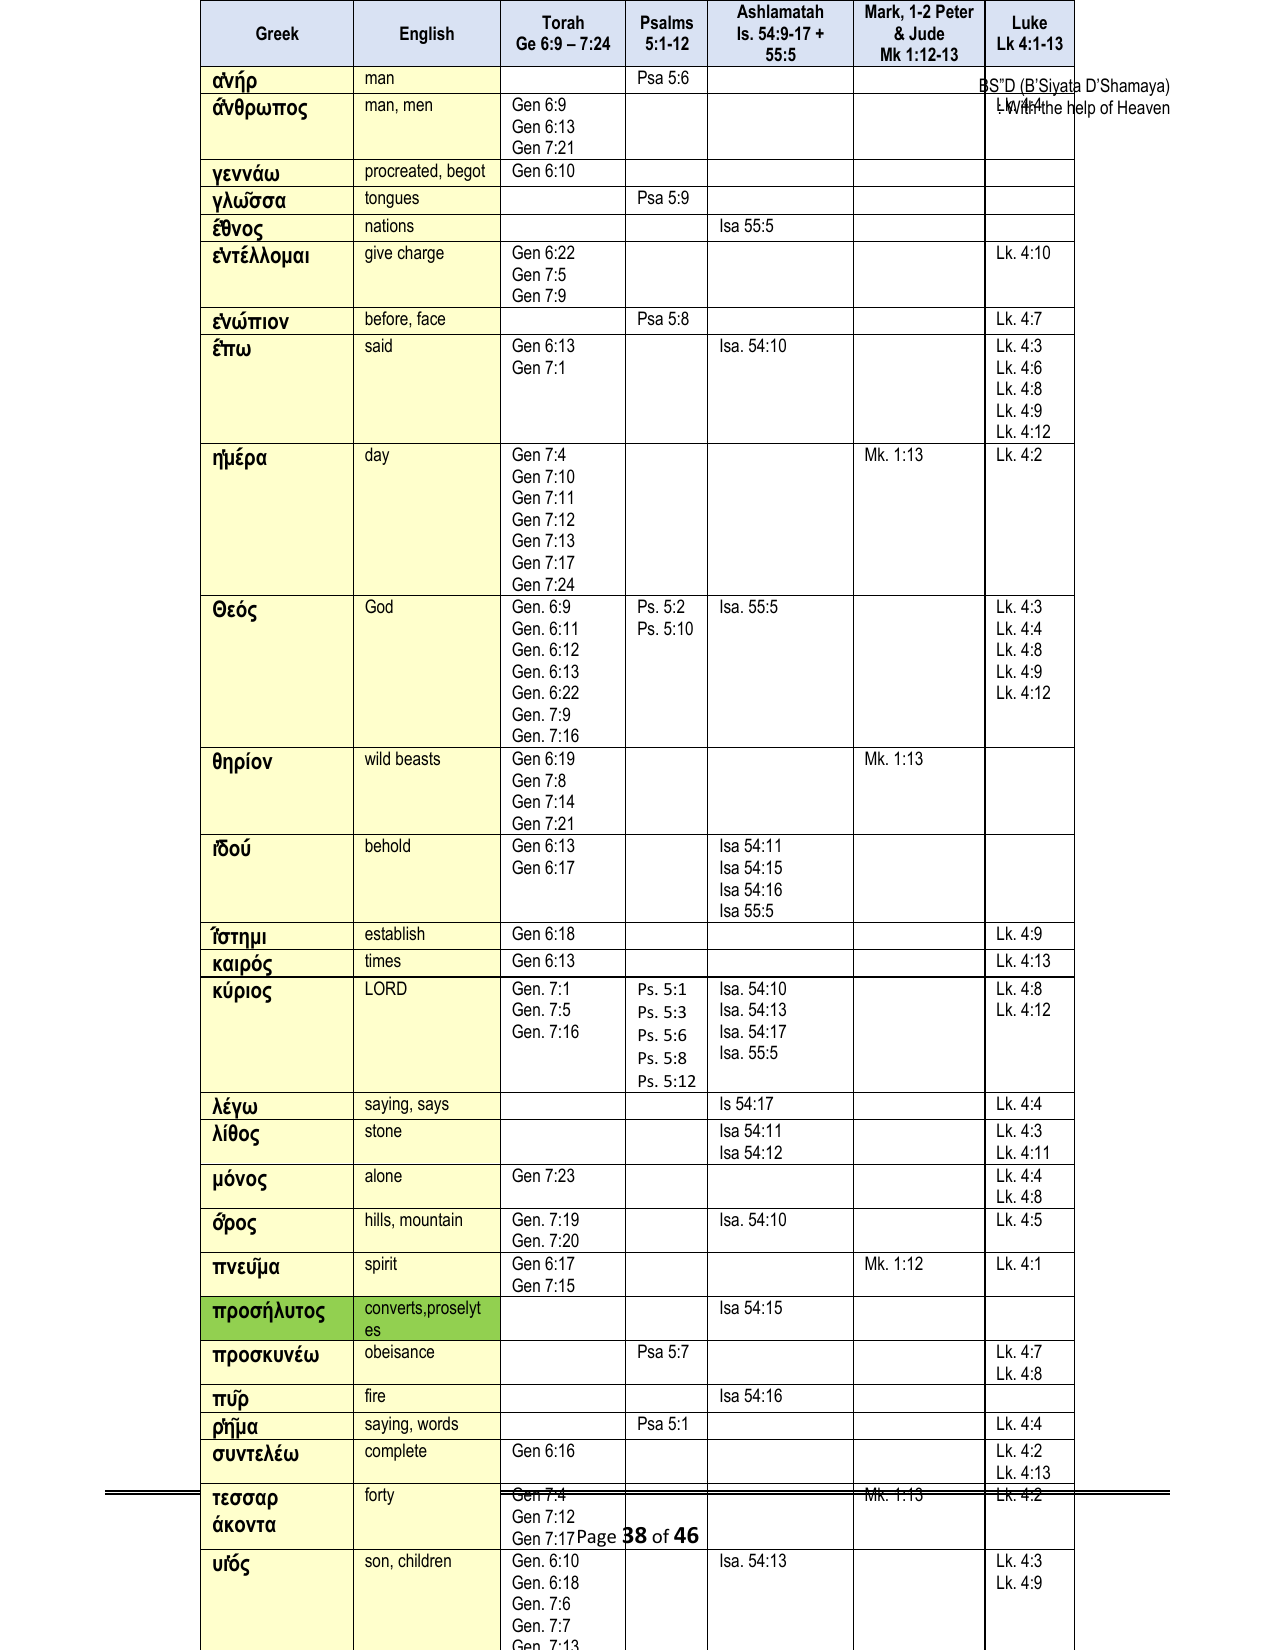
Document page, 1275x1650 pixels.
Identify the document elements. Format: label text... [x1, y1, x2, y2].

table_cell converts,proselytes [354, 1297, 500, 1340]
table_cell [854, 335, 984, 443]
table_cell Lk. 4:5 [986, 1209, 1074, 1252]
table_cell ἰδού [201, 835, 353, 922]
table_cell before, face [354, 308, 500, 334]
table_cell [854, 1209, 984, 1252]
table_cell nations [354, 215, 500, 241]
table_header Psalms 5:1-12 [626, 1, 707, 66]
table_cell give charge [354, 242, 500, 307]
table_cell [854, 1550, 984, 1650]
table_cell Gen 6:18 [501, 923, 625, 949]
table_cell said [354, 335, 500, 443]
table_cell [854, 242, 984, 307]
table_cell Lk. 4:1 [986, 1253, 1074, 1296]
table_cell [854, 978, 984, 1092]
table_header Greek [201, 1, 353, 66]
table_cell συντελέω [201, 1440, 353, 1483]
table_cell ἐνώπιον [201, 308, 353, 334]
table_cell [708, 444, 853, 595]
table_cell [626, 1093, 707, 1119]
table_cell [626, 160, 707, 186]
table_cell times [354, 950, 500, 976]
table_cell hills, mountain [354, 1209, 500, 1252]
table_cell [854, 308, 984, 334]
table_cell [501, 308, 625, 334]
table_cell Psa 5:9 [626, 187, 707, 214]
table_cell Gen 6:13 Gen 7:1 [501, 335, 625, 443]
table_cell [986, 215, 1074, 241]
table_cell procreated, begot [354, 160, 500, 186]
table_cell complete [354, 1440, 500, 1483]
table_cell Gen 7:4 Gen 7:12 Gen 7:17 [501, 1484, 625, 1549]
table_cell [501, 1093, 625, 1119]
table_cell Gen 6:16 [501, 1440, 625, 1483]
table_cell Isa. 55:5 [708, 596, 853, 747]
table_cell [626, 1385, 707, 1412]
table_cell [626, 1120, 707, 1163]
table_cell Lk. 4:4 Lk. 4:8 [986, 1165, 1074, 1208]
table_cell [854, 1165, 984, 1208]
table_cell Gen 7:4 Gen 7:10 Gen 7:11 Gen 7:12 Gen 7:13 Gen 7:17 Gen 7:24 [501, 444, 625, 595]
table_cell Lk. 4:3 Lk. 4:11 [986, 1120, 1074, 1163]
table_header Mark, 1-2 Peter & Jude Mk 1:12-13 [854, 1, 984, 66]
table_cell [708, 923, 853, 949]
table_cell [626, 1440, 707, 1483]
table_cell ἵστημι [201, 923, 353, 949]
table_cell προσκυνέω [201, 1341, 353, 1384]
table_cell ὄρος [201, 1209, 353, 1252]
table_cell stone [354, 1120, 500, 1163]
table_cell [626, 1209, 707, 1252]
table_cell ἔπω [201, 335, 353, 443]
table_cell [708, 1253, 853, 1296]
table_cell Gen 6:13 Gen 6:17 [501, 835, 625, 922]
table_cell Mk. 1:13 [854, 748, 984, 834]
table_cell [854, 923, 984, 949]
table_cell Psa 5:8 [626, 308, 707, 334]
table_cell Mk. 1:13 [854, 1484, 984, 1549]
table_cell Isa 54:15 [708, 1297, 853, 1340]
table_cell ἡμέρα [201, 444, 353, 595]
table_cell ἐντέλλομαι [201, 242, 353, 307]
table_cell [708, 187, 853, 214]
table_cell λίθος [201, 1120, 353, 1163]
table_cell Lk. 4:2 [986, 1484, 1074, 1549]
table_cell [708, 308, 853, 334]
table_cell Lk. 4:4 [986, 1093, 1074, 1119]
table_cell Lk. 4:3 Lk. 4:4 Lk. 4:8 Lk. 4:9 Lk. 4:12 [986, 596, 1074, 747]
table_cell [626, 1550, 707, 1650]
table_cell προσήλυτος [201, 1297, 353, 1340]
table_cell Gen 6:19 Gen 7:8 Gen 7:14 Gen 7:21 [501, 748, 625, 834]
table_cell [501, 67, 625, 93]
table_cell [626, 444, 707, 595]
table_cell [854, 67, 984, 93]
table_cell Lk. 4:4 [986, 1413, 1074, 1439]
table_cell Isa. 54:13 [708, 1550, 853, 1650]
table_cell Gen. 7:19 Gen. 7:20 [501, 1209, 625, 1252]
table_cell Gen 7:23 [501, 1165, 625, 1208]
table_cell man, men [354, 94, 500, 159]
table_cell [626, 950, 707, 976]
table_cell [501, 187, 625, 214]
table_cell saying, says [354, 1093, 500, 1119]
table_cell [854, 950, 984, 976]
table_cell day [354, 444, 500, 595]
table_header Ashlamatah Is. 54:9-17 + 55:5 [708, 1, 853, 66]
table_cell Mk. 1:12 [854, 1253, 984, 1296]
table_cell Lk. 4:2 [986, 444, 1074, 595]
table_cell Psa 5:7 [626, 1341, 707, 1384]
table_cell [708, 242, 853, 307]
table_cell Is 54:17 [708, 1093, 853, 1119]
table_cell υἱός [201, 1550, 353, 1650]
table_cell Gen 6:13 [501, 950, 625, 976]
table_cell [986, 835, 1074, 922]
table_cell Lk. 4:10 [986, 242, 1074, 307]
table_cell [501, 1385, 625, 1412]
table_cell [501, 1413, 625, 1439]
table_cell son, children [354, 1550, 500, 1650]
table_cell [708, 1484, 853, 1549]
table_cell man [354, 67, 500, 93]
table_cell [626, 835, 707, 922]
table_cell [854, 1093, 984, 1119]
table_cell [501, 215, 625, 241]
table_header English [354, 1, 500, 66]
table_cell saying, words [354, 1413, 500, 1439]
table_cell Lk. 4:7 Lk. 4:8 [986, 1341, 1074, 1384]
table_cell τεσσαράκοντα [201, 1484, 353, 1549]
table_cell establish [354, 923, 500, 949]
table_cell LORD [354, 978, 500, 1092]
table_cell [626, 1165, 707, 1208]
table_cell [986, 748, 1074, 834]
table_cell Isa 54:11 Isa 54:12 [708, 1120, 853, 1163]
table_cell Lk. 4:3 Lk. 4:9 [986, 1550, 1074, 1650]
table_cell [626, 1484, 707, 1549]
table_cell πῦρ [201, 1385, 353, 1412]
table_cell [501, 1341, 625, 1384]
table_cell [626, 923, 707, 949]
table_cell [626, 242, 707, 307]
table_cell λέγω [201, 1093, 353, 1119]
table_cell πνεῦμα [201, 1253, 353, 1296]
table_cell [708, 94, 853, 159]
table_cell Θεός [201, 596, 353, 747]
table_cell [626, 1253, 707, 1296]
table_cell God [354, 596, 500, 747]
table_cell μόνος [201, 1165, 353, 1208]
table_cell Lk. 4:3 Lk. 4:6 Lk. 4:8 Lk. 4:9 Lk. 4:12 [986, 335, 1074, 443]
table_cell γλῶσσα [201, 187, 353, 214]
table_cell Isa. 54:10 Isa. 54:13 Isa. 54:17 Isa. 55:5 [708, 978, 853, 1092]
table_cell [708, 950, 853, 976]
table_header Luke Lk 4:1-13 [986, 1, 1074, 66]
table_cell [854, 596, 984, 747]
table_cell Gen 6:9 Gen 6:13 Gen 7:21 [501, 94, 625, 159]
table_cell [708, 1440, 853, 1483]
table_cell forty [354, 1484, 500, 1549]
table_cell [986, 1297, 1074, 1340]
table_cell [626, 335, 707, 443]
table_cell ἄνθρωπος [201, 94, 353, 159]
table_cell Psa 5:6 [626, 67, 707, 93]
table_cell [501, 1297, 625, 1340]
table_cell Gen. 6:9 Gen. 6:11 Gen. 6:12 Gen. 6:13 Gen. 6:22 Gen. 7:9 Gen. 7:16 [501, 596, 625, 747]
table_cell [708, 1165, 853, 1208]
table_cell obeisance [354, 1341, 500, 1384]
table_cell καιρός [201, 950, 353, 976]
table_cell [708, 160, 853, 186]
table_cell [854, 187, 984, 214]
table_cell [854, 160, 984, 186]
table_cell Isa 54:16 [708, 1385, 853, 1412]
table_cell [854, 835, 984, 922]
table_cell Lk. 4:2 Lk. 4:13 [986, 1440, 1074, 1483]
table_cell [986, 67, 1074, 93]
table_cell Lk. 4:8 Lk. 4:12 [986, 978, 1074, 1092]
table_cell ἔθνος [201, 215, 353, 241]
table_cell [854, 1297, 984, 1340]
table_cell Gen 6:17 Gen 7:15 [501, 1253, 625, 1296]
table_cell γεννάω [201, 160, 353, 186]
table_cell Ps. 5:2 Ps. 5:10 [626, 596, 707, 747]
table_cell [626, 748, 707, 834]
table_cell Gen 6:10 [501, 160, 625, 186]
table_cell ἀνήρ [201, 67, 353, 93]
table_cell wild beasts [354, 748, 500, 834]
table_cell Gen 6:22 Gen 7:5 Gen 7:9 [501, 242, 625, 307]
table_cell [854, 1413, 984, 1439]
table_cell [854, 1385, 984, 1412]
table_cell [708, 1413, 853, 1439]
table_cell Mk. 1:13 [854, 444, 984, 595]
table_cell Isa. 54:10 [708, 335, 853, 443]
table_cell [854, 215, 984, 241]
table_header Torah Ge 6:9 – 7:24 [501, 1, 625, 66]
table_cell [986, 1385, 1074, 1412]
table_cell [626, 1297, 707, 1340]
table_cell Lk. 4:7 [986, 308, 1074, 334]
table_cell Isa 54:11 Isa 54:15 Isa 54:16 Isa 55:5 [708, 835, 853, 922]
table_cell alone [354, 1165, 500, 1208]
table_cell [854, 94, 984, 159]
table_cell [854, 1341, 984, 1384]
table_cell Psa 5:1 [626, 1413, 707, 1439]
table_cell [501, 1120, 625, 1163]
table_cell κύριος [201, 978, 353, 1092]
table_cell behold [354, 835, 500, 922]
table_cell Gen. 6:10 Gen. 6:18 Gen. 7:6 Gen. 7:7 Gen. 7:13 [501, 1550, 625, 1650]
table_cell spirit [354, 1253, 500, 1296]
table_cell Isa 55:5 [708, 215, 853, 241]
table_cell [986, 187, 1074, 214]
table_cell [708, 67, 853, 93]
table_cell Lk. 4:4 [986, 94, 1074, 159]
table_cell tongues [354, 187, 500, 214]
table_cell [854, 1440, 984, 1483]
table_cell [986, 160, 1074, 186]
table_cell Isa. 54:10 [708, 1209, 853, 1252]
table_cell θηρίον [201, 748, 353, 834]
table_cell Lk. 4:9 [986, 923, 1074, 949]
table_cell Gen. 7:1 Gen. 7:5 Gen. 7:16 [501, 978, 625, 1092]
table_cell [626, 94, 707, 159]
table_cell [708, 1341, 853, 1384]
table_cell [854, 1120, 984, 1163]
table_cell ῥῆμα [201, 1413, 353, 1439]
table_cell fire [354, 1385, 500, 1412]
table_cell Ps. 5:1 Ps. 5:3 Ps. 5:6 Ps. 5:8 Ps. 5:12 [626, 978, 707, 1092]
table_cell Lk. 4:13 [986, 950, 1074, 976]
table_cell [708, 748, 853, 834]
table_cell [626, 215, 707, 241]
